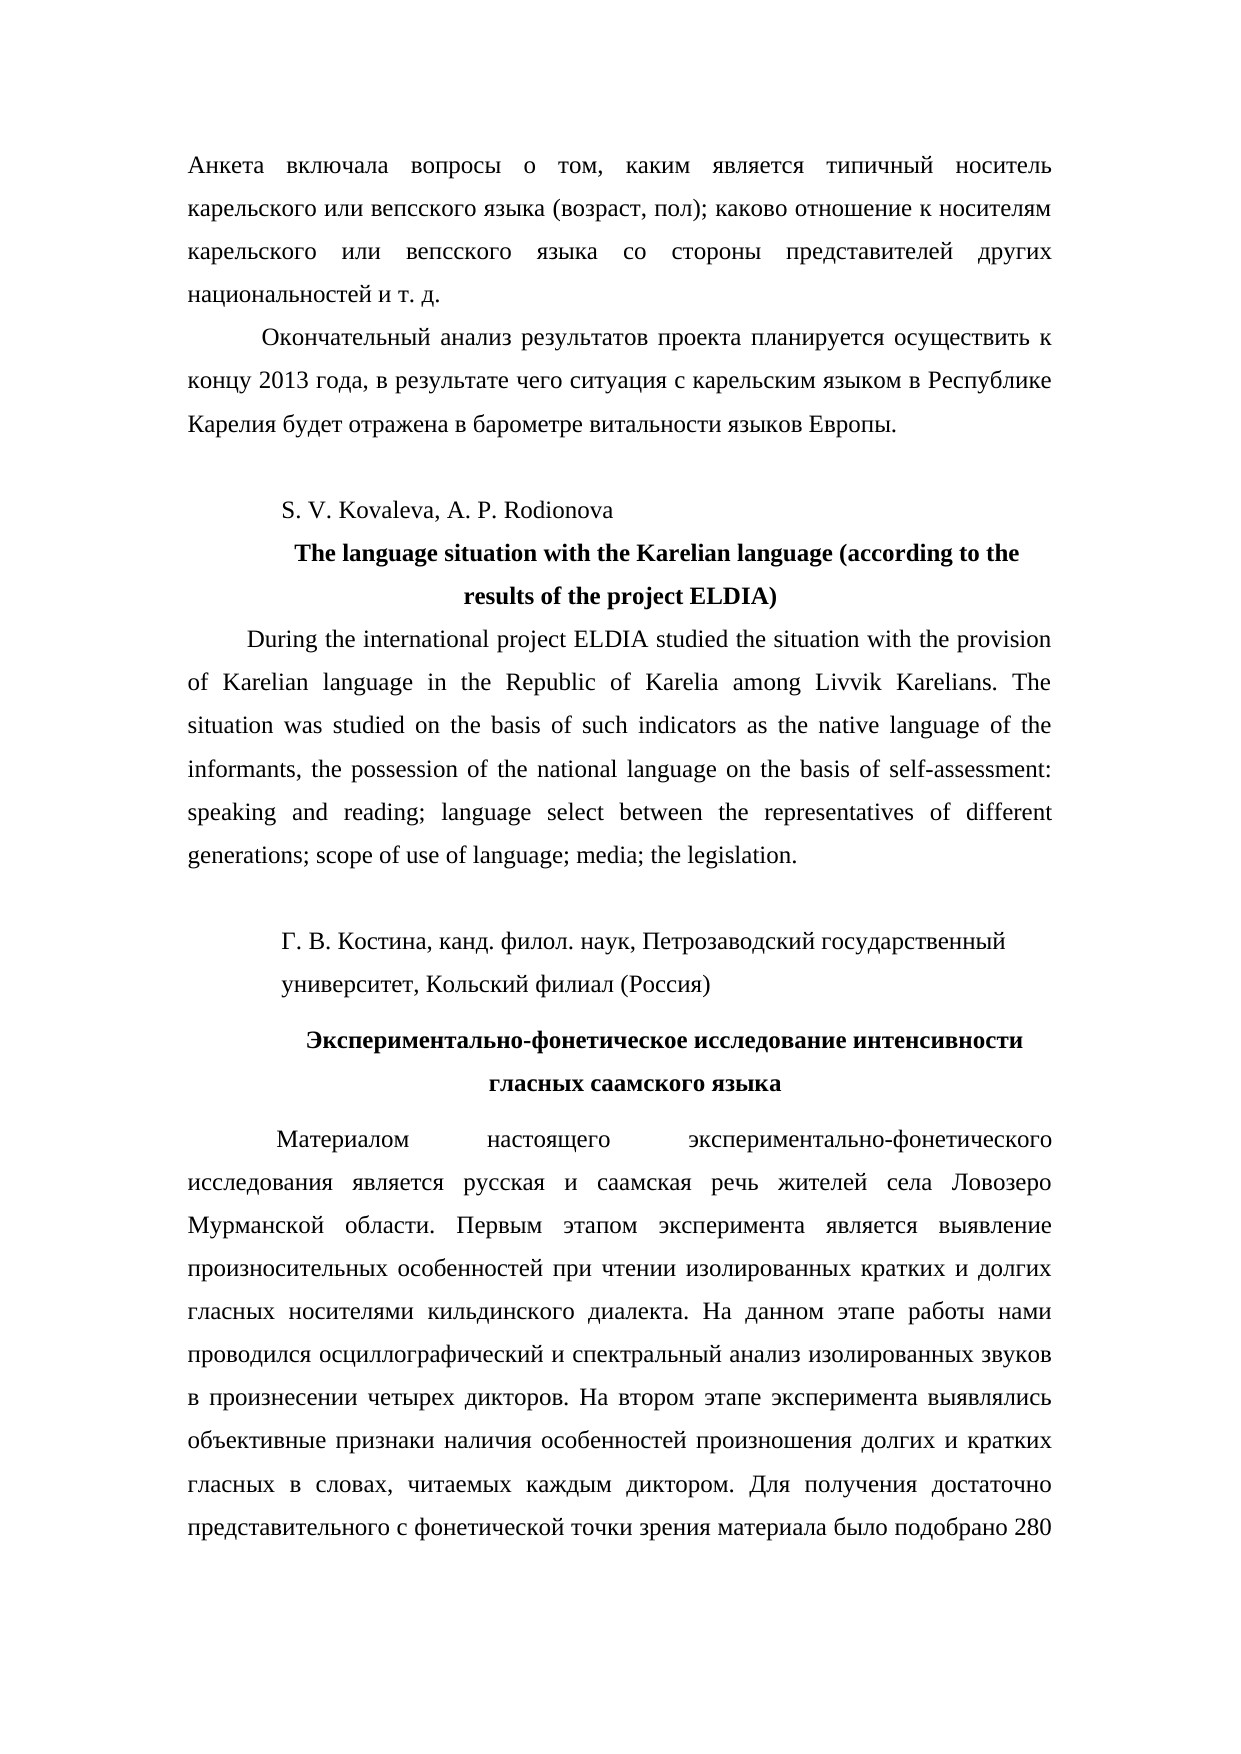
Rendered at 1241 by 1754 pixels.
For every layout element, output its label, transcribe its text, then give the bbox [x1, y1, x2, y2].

text The language situation with the Karelian language (according to the results of the project ELDIA) [187, 538, 1053, 610]
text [187, 150, 1053, 308]
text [187, 1124, 1053, 1541]
text During the international project ELDIA studied the situation with the provision of Karelian language in the Republic of Karelia among Livvik Karelians. The situation was studied on the basis of such indicators as the native language of the informants, the possession of the national language on the basis of self-assessment: speaking and reading; language select between the representatives of different generations; scope of use of language; media; the legislation. [187, 624, 1053, 869]
text Окончательный анализ результатов проекта планируется осуществить к концу 2013 года, в результате чего ситуация с карельским языком в Республике Карелия будет отражена в барометре витальности языков Европы. [187, 322, 1053, 437]
text Г. В. Костина, канд. филол. наук, Петрозаводский государственный университет, Кольский филиал (Россия) [281, 926, 1053, 998]
text S. V. Kovaleva, A. P. Rodionova [281, 495, 1053, 524]
text Экспериментально-фонетическое исследование интенсивности гласных саамского языка [217, 1025, 1053, 1097]
